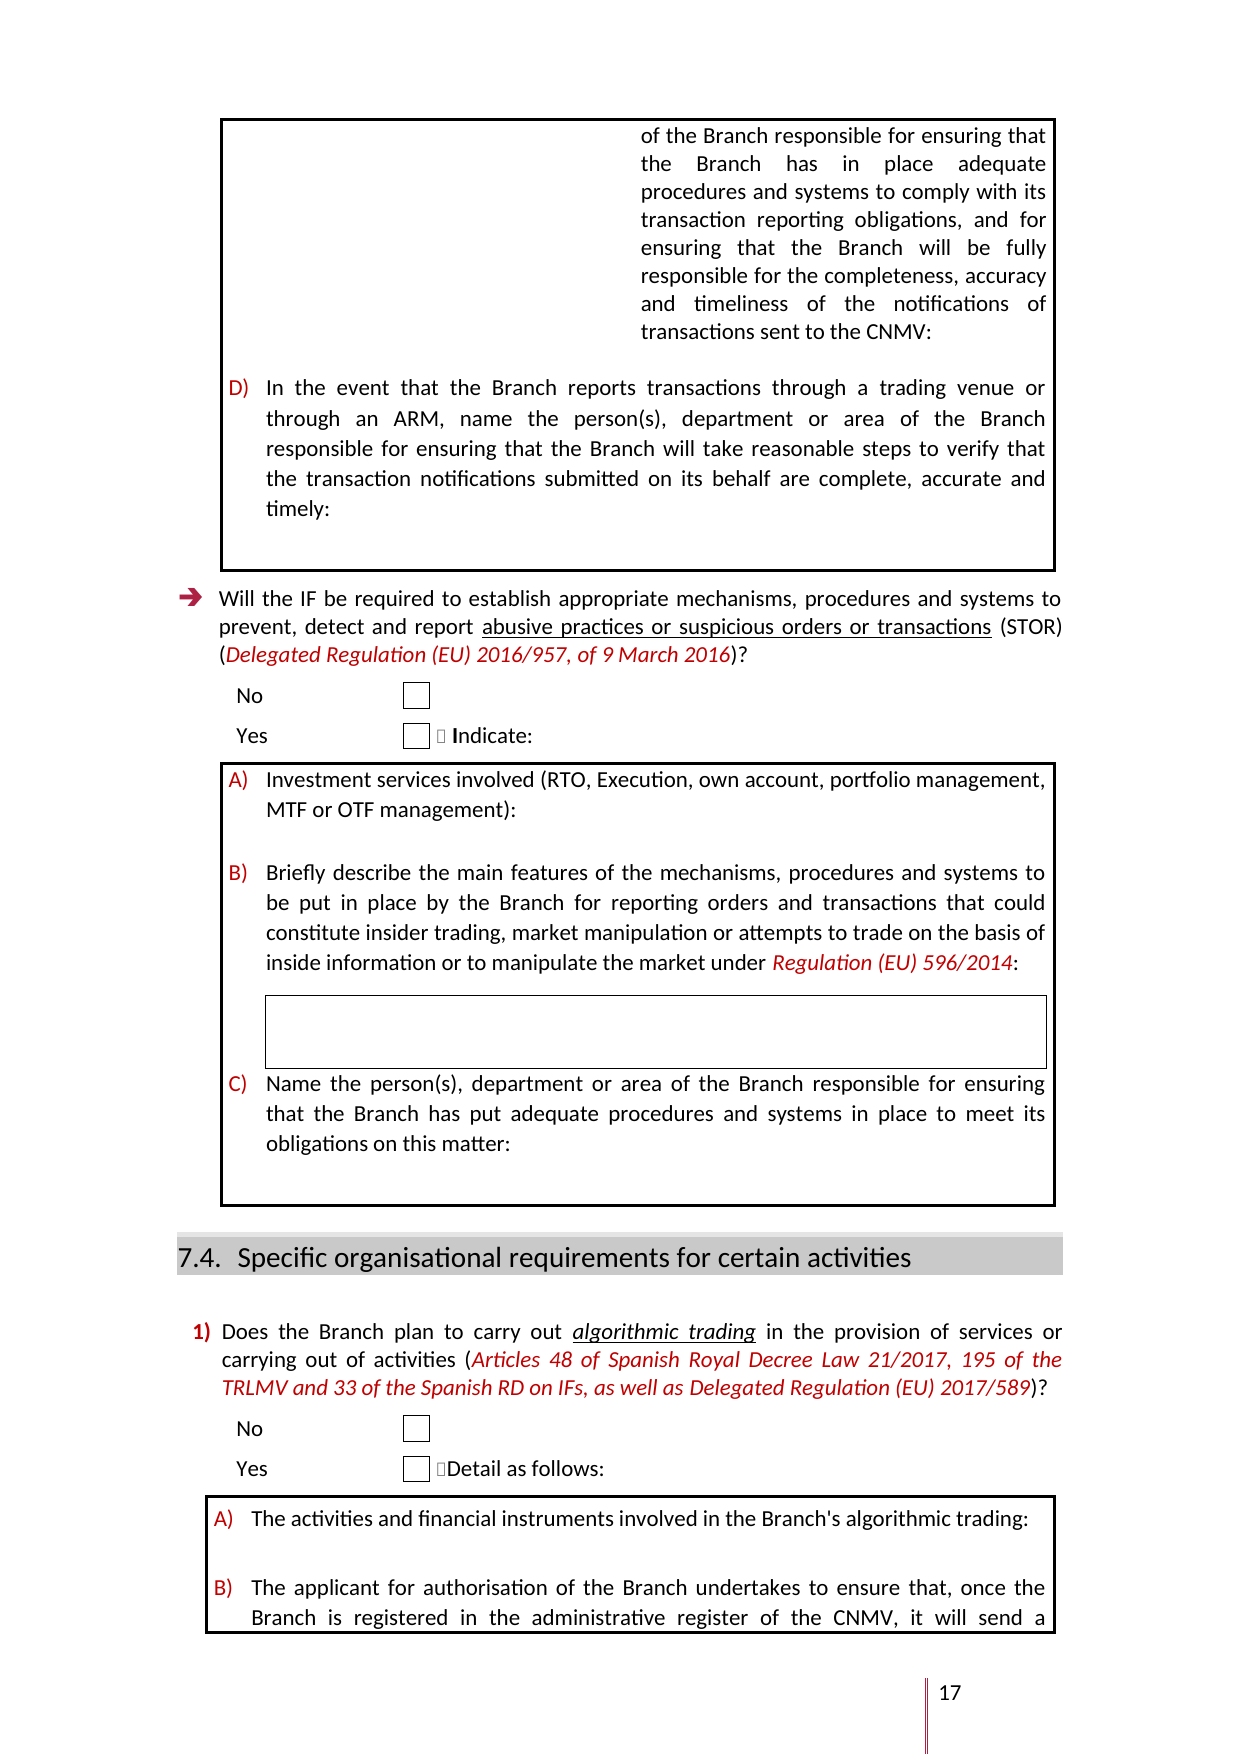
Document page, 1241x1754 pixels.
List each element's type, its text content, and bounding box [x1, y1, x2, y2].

text No [236, 1414, 1063, 1442]
list Does the Branch plan to carry out algorithmic trading in the provision of services or carrying out of activities (Articles 48 of Spanish Royal Decree Law 21/2017, 195 of the TRLMV and 33 of the Spanish RD on IFs, as well as Delegated Regulation (EU) 2017/589)? [192, 1317, 1063, 1402]
text Yes Detail as follows: [236, 1454, 1063, 1483]
text No [236, 681, 1063, 709]
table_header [208, 1498, 1053, 1631]
subtitle Specific organisational requirements for certain activities [177, 1237, 1063, 1275]
text Yes  Indicate: [236, 722, 1063, 749]
table_header Investment services involved (RTO, Execution, own account, portfolio management, MTF or OTF management): Briefly describe the main features of the mechanisms, procedures and systems to be put in place by the Branch for reporting orders and transactions that could constitute insider trading, market manipulation or attempts to trade on the basis of inside information or to manipulate the market under Regulation (EU) 596/2014: Name the person(s), department or area of the Branch responsible for ensuring that the Branch has put adequate procedures and systems in place to meet its obligations on this matter: [223, 765, 1053, 1204]
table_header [223, 121, 1053, 569]
text Will the IF be required to establish appropriate mechanisms, procedures and systems to prevent, detect and report abusive practices or suspicious orders or transactions (STOR) (Delegated Regulation (EU) 2016/957, of 9 March 2016)? [177, 584, 1063, 668]
